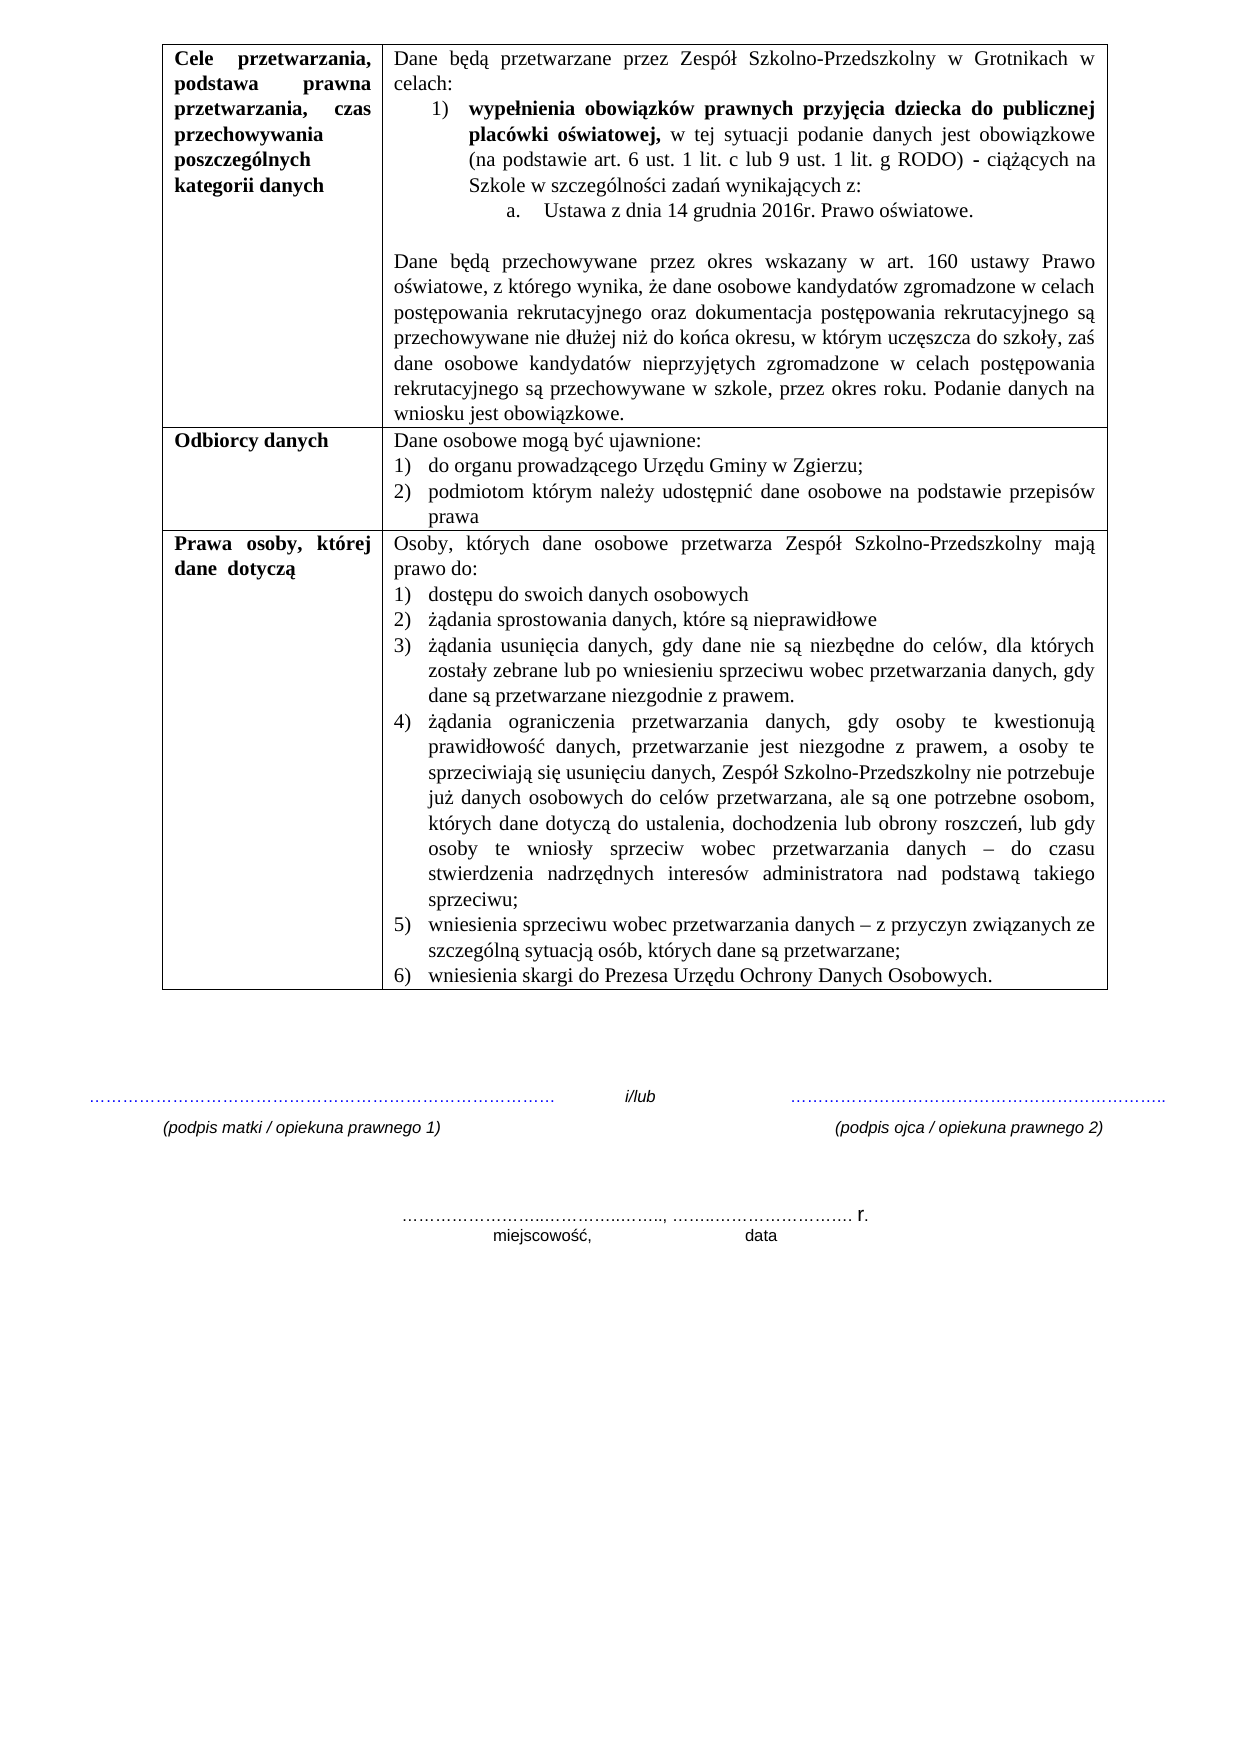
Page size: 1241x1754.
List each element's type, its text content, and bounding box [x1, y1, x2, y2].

table_cell Dane będą przetwarzane przez Zespół Szkolno-Przedszkolny w Grotnikach w celach: wypełnienia obowiązków prawnych przyjęcia dziecka do publicznej placówki oświatowej, w tej sytuacji podanie danych jest obowiązkowe (na podstawie art. 6 ust. 1 lit. c lub 9 ust. 1 lit. g RODO) - ciążących na Szkole w szczególności zadań wynikających z: Ustawa z dnia 14 grudnia 2016r. Prawo oświatowe. Dane będą przechowywane przez okres wskazany w art. 160 ustawy Prawo oświatowe, z którego wynika, że dane osobowe kandydatów zgromadzone w celach postępowania rekrutacyjnego oraz dokumentacja postępowania rekrutacyjnego są przechowywane nie dłużej niż do końca okresu, w którym uczęszcza do szkoły, zaś dane osobowe kandydatów nieprzyjętych zgromadzone w celach postępowania rekrutacyjnego są przechowywane w szkole, przez okres roku. Podanie danych na wniosku jest obowiązkowe. [383, 45, 1107, 427]
text miejscowość, data [89, 1226, 1181, 1245]
text (podpis matki / opiekuna prawnego 1) (podpis ojca / opiekuna prawnego 2) [89, 1118, 1181, 1137]
table_cell Cele przetwarzania, podstawa prawna przetwarzania, czas przechowywania poszczególnych kategorii danych [163, 45, 382, 427]
table_cell Dane osobowe mogą być ujawnione: do organu prowadzącego Urzędu Gminy w Zgierzu; podmiotom którym należy udostępnić dane osobowe na podstawie przepisów prawa [383, 428, 1107, 530]
text ………………………………………………………………………… i/lub ………………………………………………………….. [89, 1086, 1181, 1106]
table_cell Odbiorcy danych [163, 428, 382, 530]
text ……………………..…………..…….., ……..……………………. r. [89, 1202, 1181, 1226]
table_cell Prawa osoby, której dane dotyczą [163, 531, 382, 988]
table_cell Osoby, których dane osobowe przetwarza Zespół Szkolno-Przedszkolny mają prawo do: dostępu do swoich danych osobowych żądania sprostowania danych, które są nieprawidłowe żądania usunięcia danych, gdy dane nie są niezbędne do celów, dla których zostały zebrane lub po wniesieniu sprzeciwu wobec przetwarzania danych, gdy dane są przetwarzane niezgodnie z prawem. żądania ograniczenia przetwarzania danych, gdy osoby te kwestionują prawidłowość danych, przetwarzanie jest niezgodne z prawem, a osoby te sprzeciwiają się usunięciu danych, Zespół Szkolno-Przedszkolny nie potrzebuje już danych osobowych do celów przetwarzana, ale są one potrzebne osobom, których dane dotyczą do ustalenia, dochodzenia lub obrony roszczeń, lub gdy osoby te wniosły sprzeciw wobec przetwarzania danych – do czasu stwierdzenia nadrzędnych interesów administratora nad podstawą takiego sprzeciwu; wniesienia sprzeciwu wobec przetwarzania danych – z przyczyn związanych ze szczególną sytuacją osób, których dane są przetwarzane; wniesienia skargi do Prezesa Urzędu Ochrony Danych Osobowych. [383, 531, 1107, 988]
